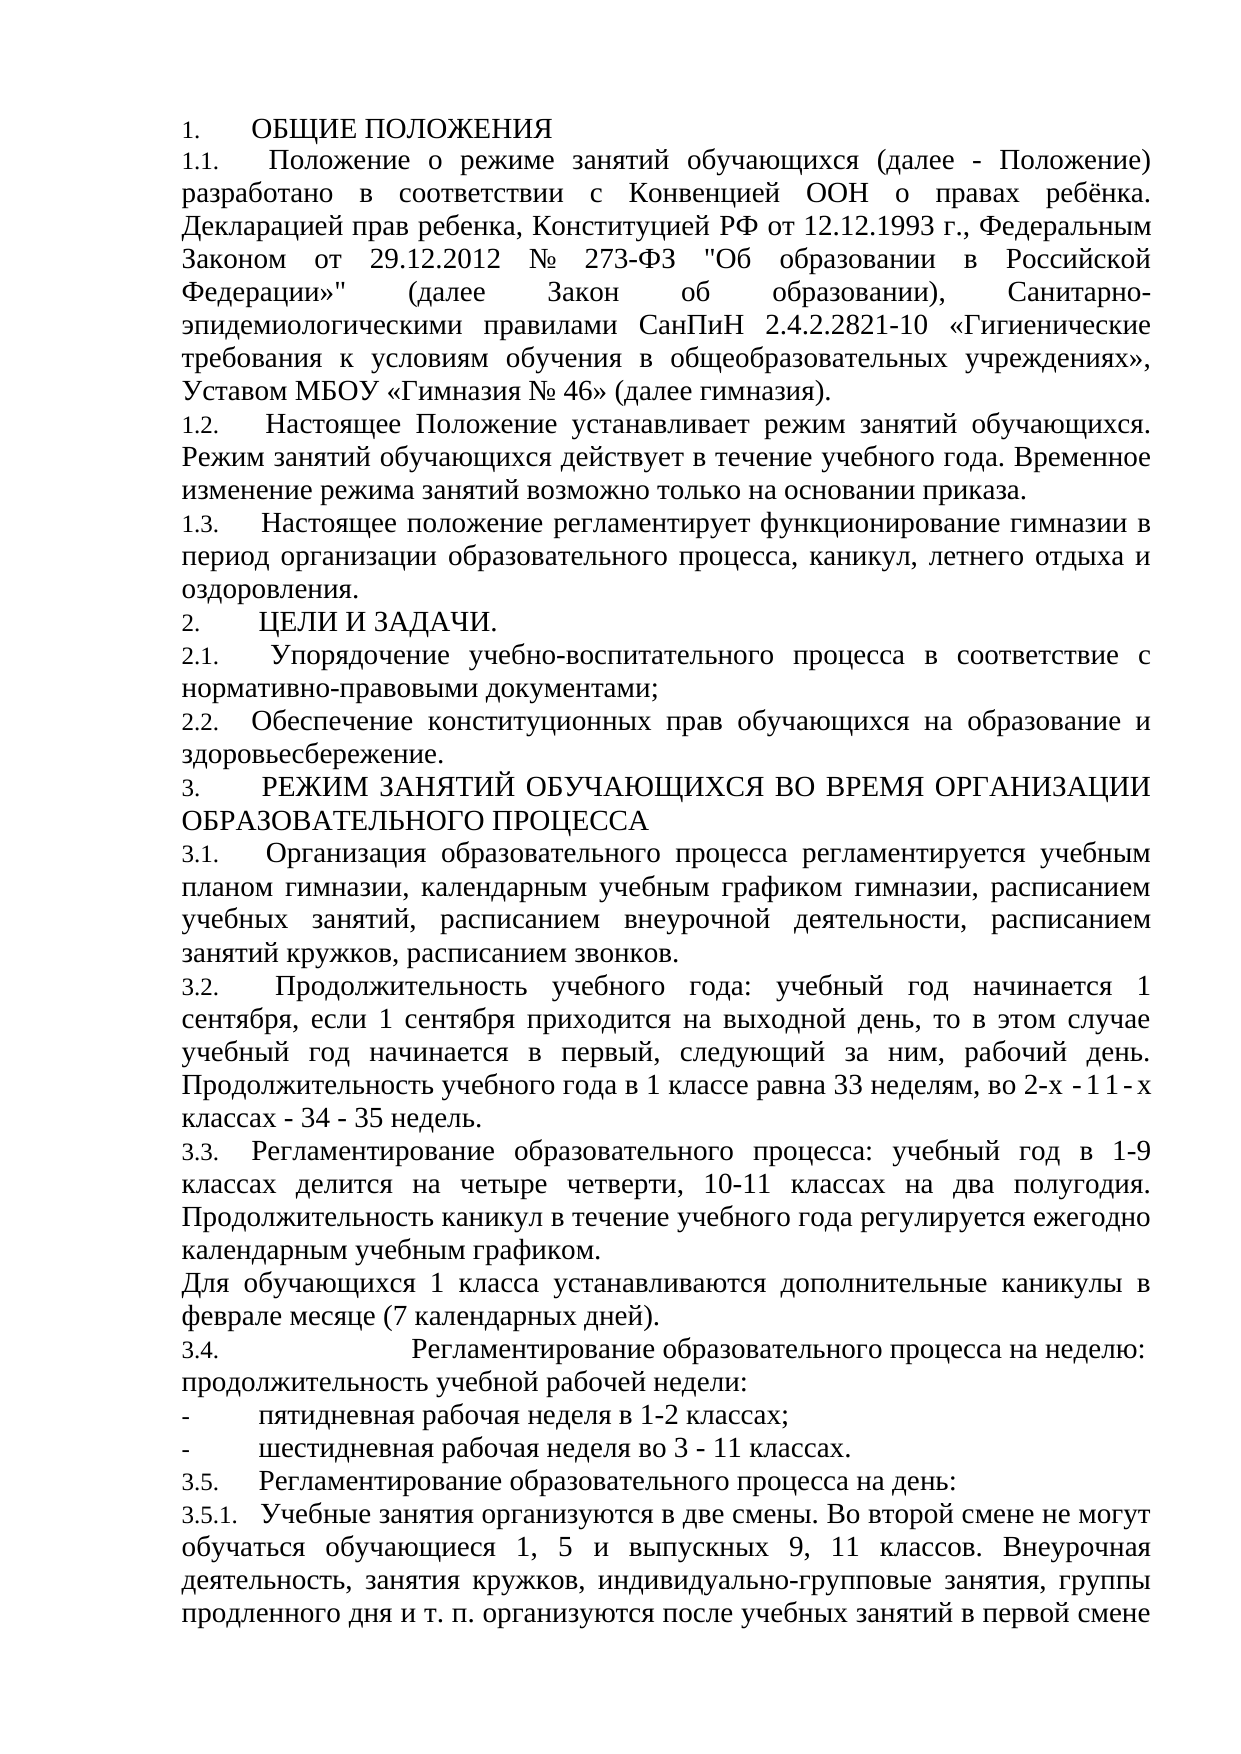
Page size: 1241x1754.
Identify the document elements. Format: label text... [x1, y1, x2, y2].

list пятидневная рабочая неделя в 1-2 классах; [181, 1398, 1152, 1431]
list Продолжительность учебного года: учебный год начинается 1 сентября, если 1 сентября приходится на выходной день, то в этом случае учебный год начинается в первый, следующий за ним, рабочий день. Продолжительность учебного года в 1 классе равна 33 неделям, во 2-х -11-х классах - 34 - 35 недель. [181, 969, 1152, 1134]
list Положение о режиме занятий обучающихся (далее - Положение) разработано в соответствии с Конвенцией ООН о правах ребёнка. Декларацией прав ребенка, Конституцией РФ от 12.12.1993 г., Федеральным Законом от 29.12.2012 № 273-ФЗ "Об образовании в Российской Федерации»" (далее Закон об образовании), Санитарно-эпидемиологическими правилами СанПиН 2.4.2.2821-10 «Гигиенические требования к условиям обучения в общеобразовательных учреждениях», Уставом МБОУ «Гимназия № 46» (далее гимназия). [181, 143, 1152, 407]
list Регламентирование образовательного процесса на день: [181, 1464, 1152, 1497]
list Упорядочение учебно-воспитательного процесса в соответствие с нормативно-правовыми документами; [181, 638, 1152, 704]
list ЦЕЛИ И ЗАДАЧИ. [181, 605, 1152, 638]
list РЕЖИМ ЗАНЯТИЙ ОБУЧАЮЩИХСЯ ВО ВРЕМЯ ОРГАНИЗАЦИИ ОБРАЗОВАТЕЛЬНОГО ПРОЦЕССА [181, 771, 1152, 837]
text Для обучающихся 1 класса устанавливаются дополнительные каникулы в феврале месяце (7 календарных дней). [181, 1266, 1152, 1332]
list Регламентирование образовательного процесса на неделю: [181, 1332, 1152, 1365]
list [181, 1497, 1152, 1629]
text продолжительность учебной рабочей недели: [181, 1365, 1152, 1398]
list Организация образовательного процесса регламентируется учебным планом гимназии, календарным учебным графиком гимназии, расписанием учебных занятий, расписанием внеурочной деятельности, расписанием занятий кружков, расписанием звонков. [181, 837, 1152, 969]
list Обеспечение конституционных прав обучающихся на образование и здоровьесбережение. [181, 704, 1152, 771]
list ОБЩИЕ ПОЛОЖЕНИЯ [181, 118, 1152, 143]
list Настоящее положение регламентирует функционирование гимназии в период организации образовательного процесса, каникул, летнего отдыха и оздоровления. [181, 506, 1152, 605]
list шестидневная рабочая неделя во 3 - 11 классах. [181, 1431, 1152, 1464]
list Настоящее Положение устанавливает режим занятий обучающихся. Режим занятий обучающихся действует в течение учебного года. Временное изменение режима занятий возможно только на основании приказа. [181, 407, 1152, 506]
list Регламентирование образовательного процесса: учебный год в 1-9 классах делится на четыре четверти, 10-11 классах на два полугодия. Продолжительность каникул в течение учебного года регулируется ежегодно календарным учебным графиком. [181, 1134, 1152, 1266]
